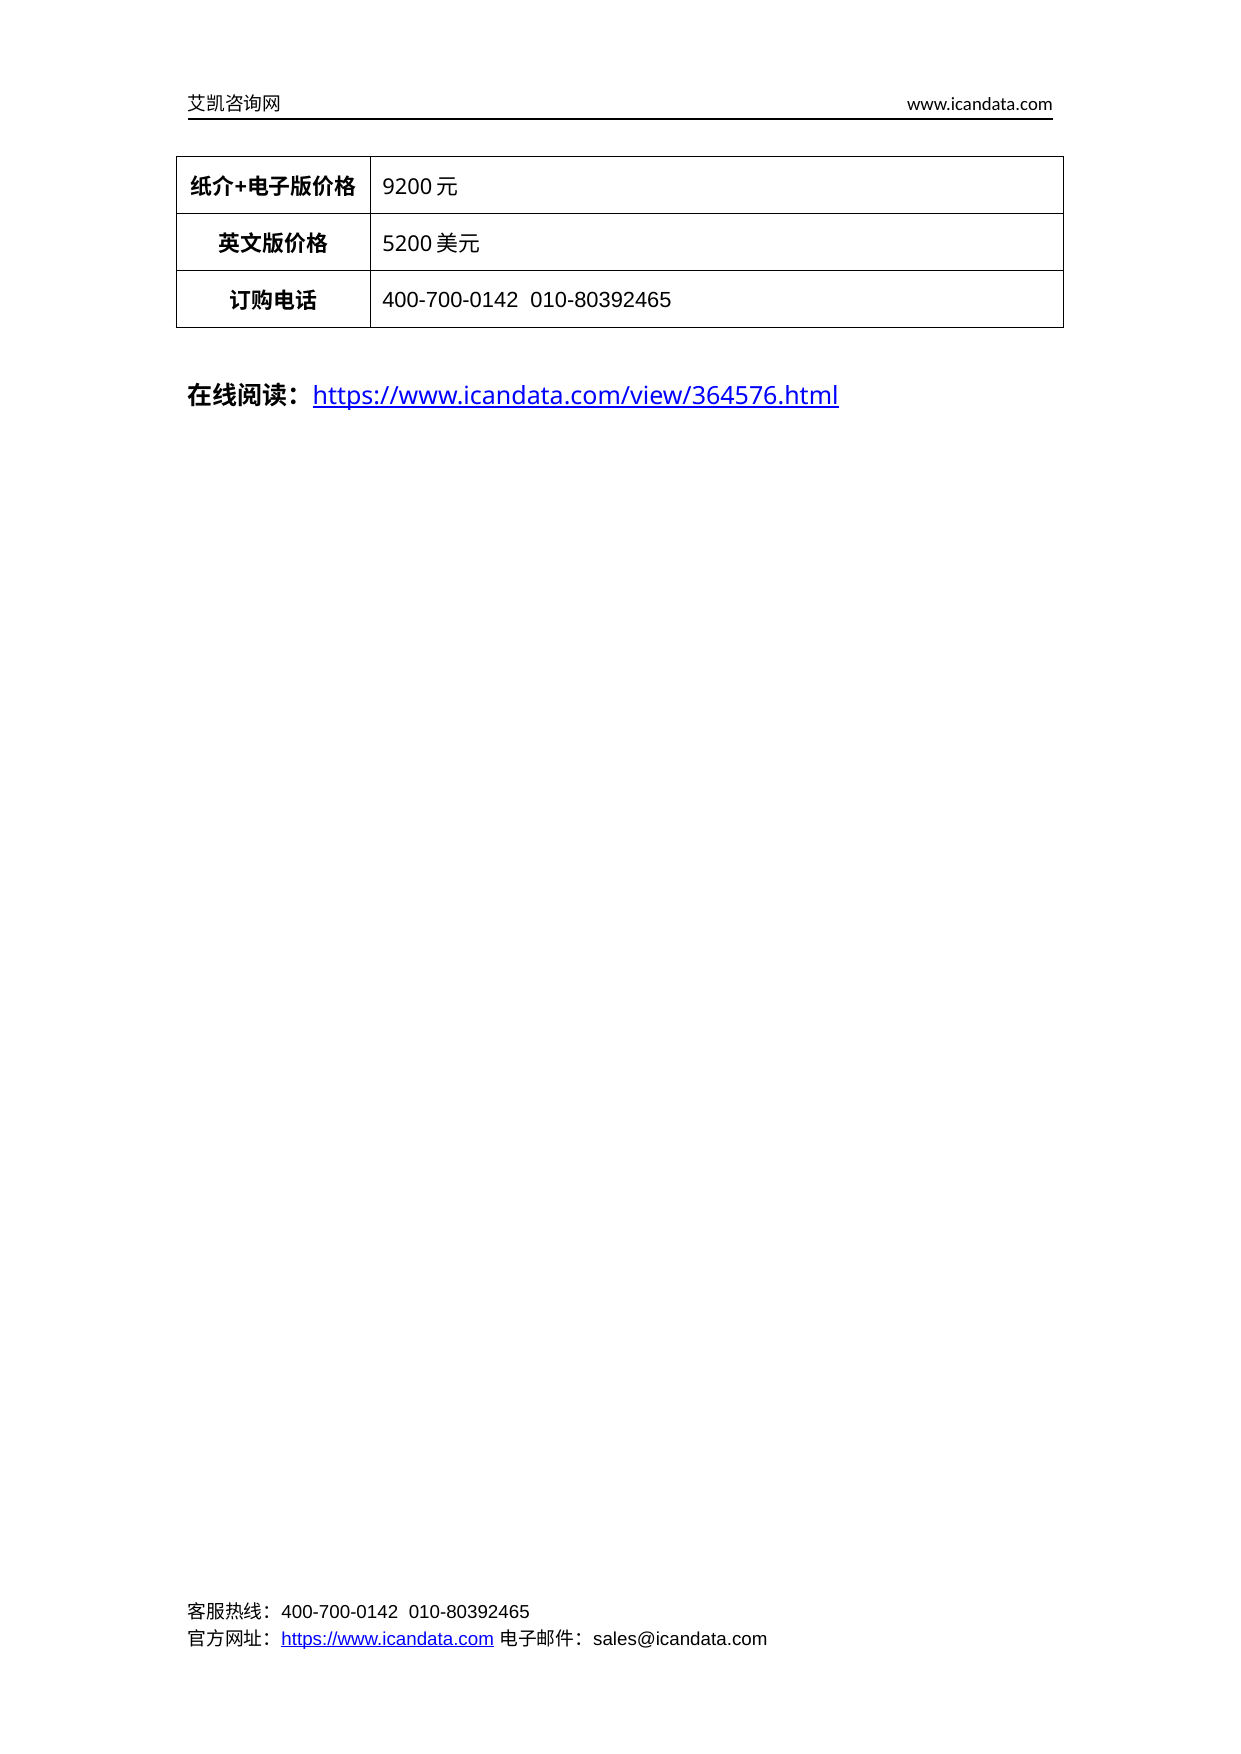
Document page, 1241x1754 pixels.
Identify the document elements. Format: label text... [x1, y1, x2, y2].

table_cell 400-700-0142 010-80392465 [371, 271, 1063, 327]
table_cell 纸介+电子版价格 [177, 157, 370, 213]
text 在线阅读：https://www.icandata.com/view/364576.html [187, 361, 1053, 426]
table_cell 9200元 [371, 157, 1063, 213]
table_cell 5200美元 [371, 214, 1063, 270]
table_cell 订购电话 [177, 271, 370, 327]
table_cell 英文版价格 [177, 214, 370, 270]
